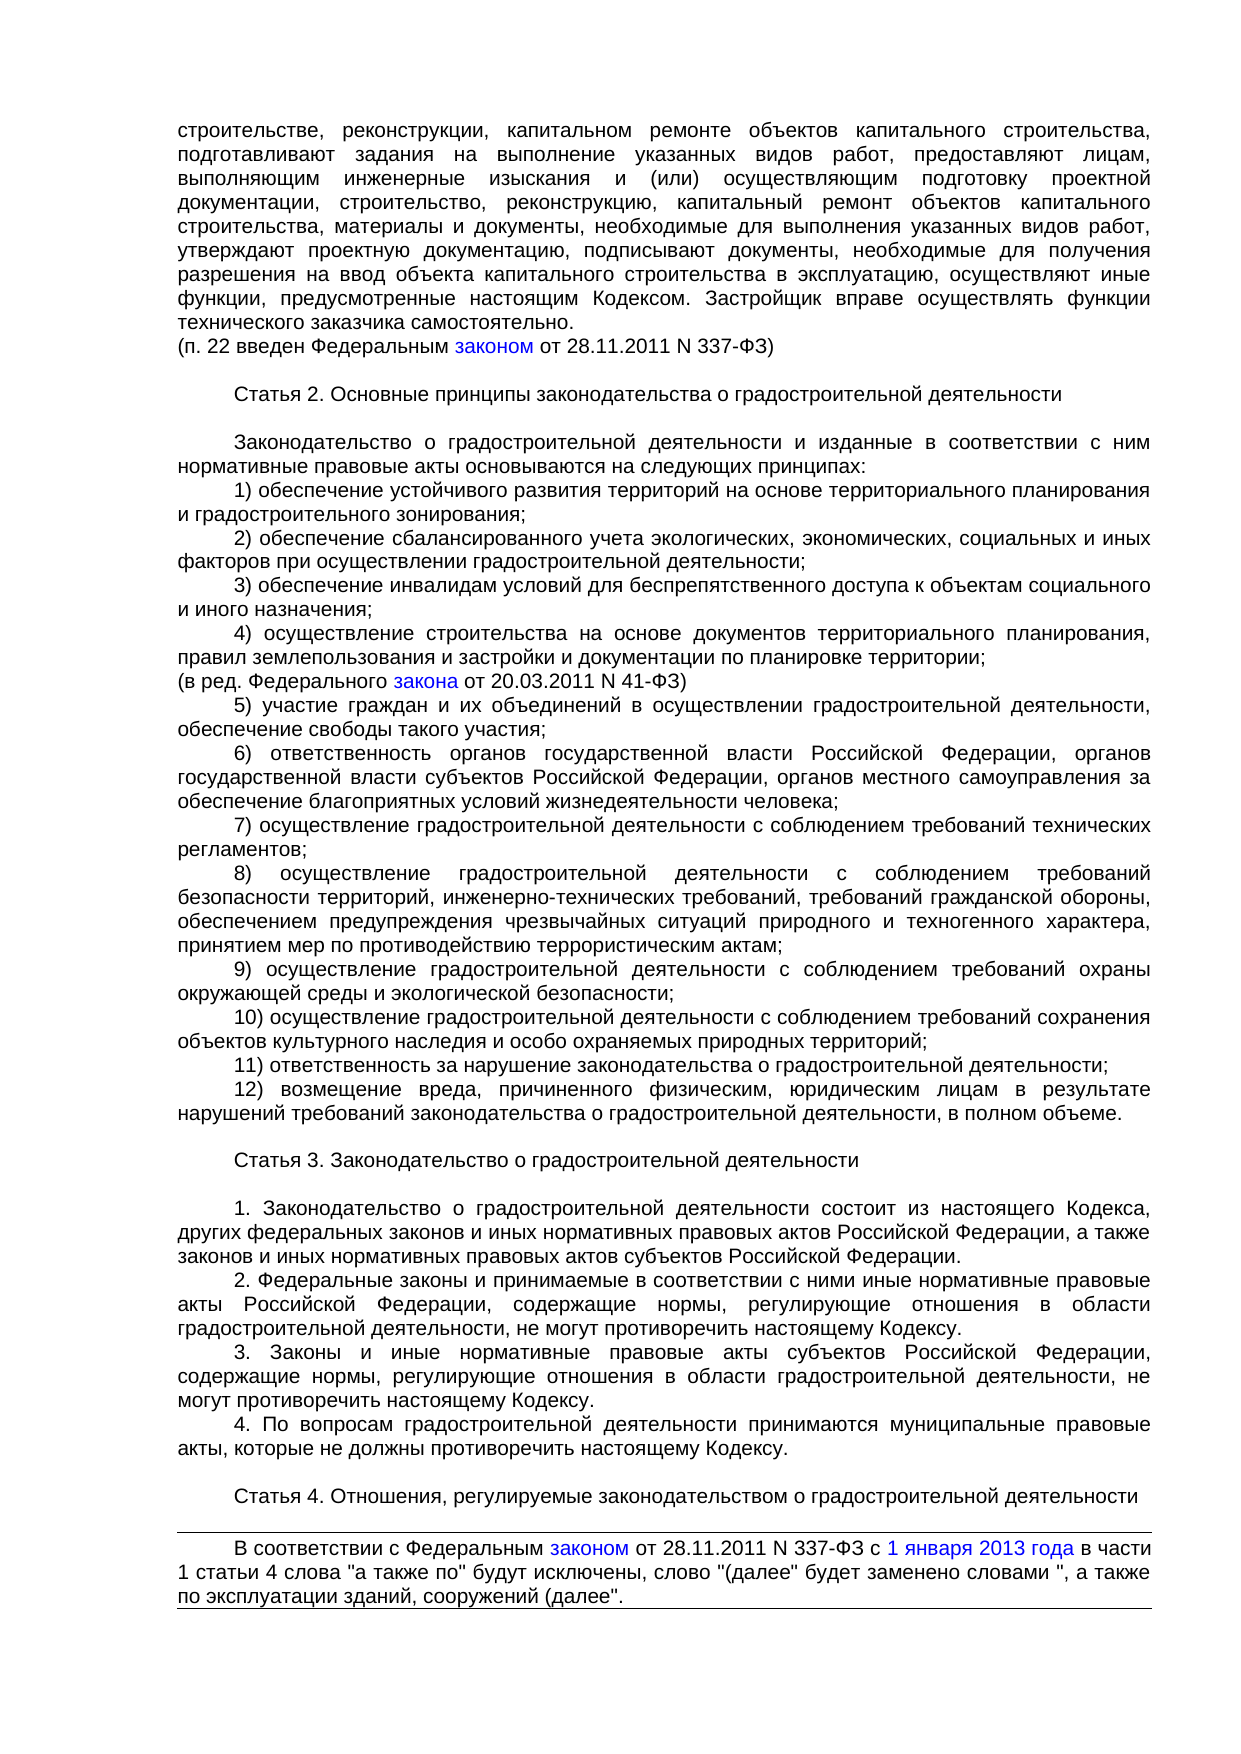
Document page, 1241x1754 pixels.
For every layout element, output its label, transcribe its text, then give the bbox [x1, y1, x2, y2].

text 4. По вопросам градостроительной деятельности принимаются муниципальные правовые акты, которые не должны противоречить настоящему Кодексу. [177, 1412, 1152, 1460]
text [177, 118, 1152, 334]
text 6) ответственность органов государственной власти Российской Федерации, органов государственной власти субъектов Российской Федерации, органов местного самоуправления за обеспечение благоприятных условий жизнедеятельности человека; [177, 741, 1152, 813]
text В соответствии с Федеральным законом от 28.11.2011 N 337-ФЗ с 1 января 2013 года в части 1 статьи 4 слова "а также по" будут исключены, слово "(далее" будет заменено словами ", а также по эксплуатации зданий, сооружений (далее". [177, 1536, 1152, 1607]
text (п. 22 введен Федеральным законом от 28.11.2011 N 337-ФЗ) [177, 334, 1152, 358]
text 1) обеспечение устойчивого развития территорий на основе территориального планирования и градостроительного зонирования; [177, 477, 1152, 525]
text (в ред. Федерального закона от 20.03.2011 N 41-ФЗ) [177, 669, 1152, 693]
text Статья 3. Законодательство о градостроительной деятельности [177, 1148, 1152, 1172]
text Статья 2. Основные принципы законодательства о градостроительной деятельности [177, 382, 1152, 406]
text 7) осуществление градостроительной деятельности с соблюдением требований технических регламентов; [177, 813, 1152, 861]
text Статья 4. Отношения, регулируемые законодательством о градостроительной деятельности [177, 1484, 1152, 1508]
text 3) обеспечение инвалидам условий для беспрепятственного доступа к объектам социального и иного назначения; [177, 573, 1152, 621]
text Законодательство о градостроительной деятельности и изданные в соответствии с ним нормативные правовые акты основываются на следующих принципах: [177, 429, 1152, 477]
text 8) осуществление градостроительной деятельности с соблюдением требований безопасности территорий, инженерно-технических требований, требований гражданской обороны, обеспечением предупреждения чрезвычайных ситуаций природного и техногенного характера, принятием мер по противодействию террористическим актам; [177, 861, 1152, 957]
text 1. Законодательство о градостроительной деятельности состоит из настоящего Кодекса, других федеральных законов и иных нормативных правовых актов Российской Федерации, а также законов и иных нормативных правовых актов субъектов Российской Федерации. [177, 1196, 1152, 1268]
text 12) возмещение вреда, причиненного физическим, юридическим лицам в результате нарушений требований законодательства о градостроительной деятельности, в полном объеме. [177, 1076, 1152, 1124]
text 4) осуществление строительства на основе документов территориального планирования, правил землепользования и застройки и документации по планировке территории; [177, 621, 1152, 669]
text 11) ответственность за нарушение законодательства о градостроительной деятельности; [177, 1052, 1152, 1076]
text 3. Законы и иные нормативные правовые акты субъектов Российской Федерации, содержащие нормы, регулирующие отношения в области градостроительной деятельности, не могут противоречить настоящему Кодексу. [177, 1340, 1152, 1412]
text 5) участие граждан и их объединений в осуществлении градостроительной деятельности, обеспечение свободы такого участия; [177, 693, 1152, 741]
text 2. Федеральные законы и принимаемые в соответствии с ними иные нормативные правовые акты Российской Федерации, содержащие нормы, регулирующие отношения в области градостроительной деятельности, не могут противоречить настоящему Кодексу. [177, 1268, 1152, 1340]
text 10) осуществление градостроительной деятельности с соблюдением требований сохранения объектов культурного наследия и особо охраняемых природных территорий; [177, 1004, 1152, 1052]
text 9) осуществление градостроительной деятельности с соблюдением требований охраны окружающей среды и экологической безопасности; [177, 957, 1152, 1004]
text 2) обеспечение сбалансированного учета экологических, экономических, социальных и иных факторов при осуществлении градостроительной деятельности; [177, 525, 1152, 573]
